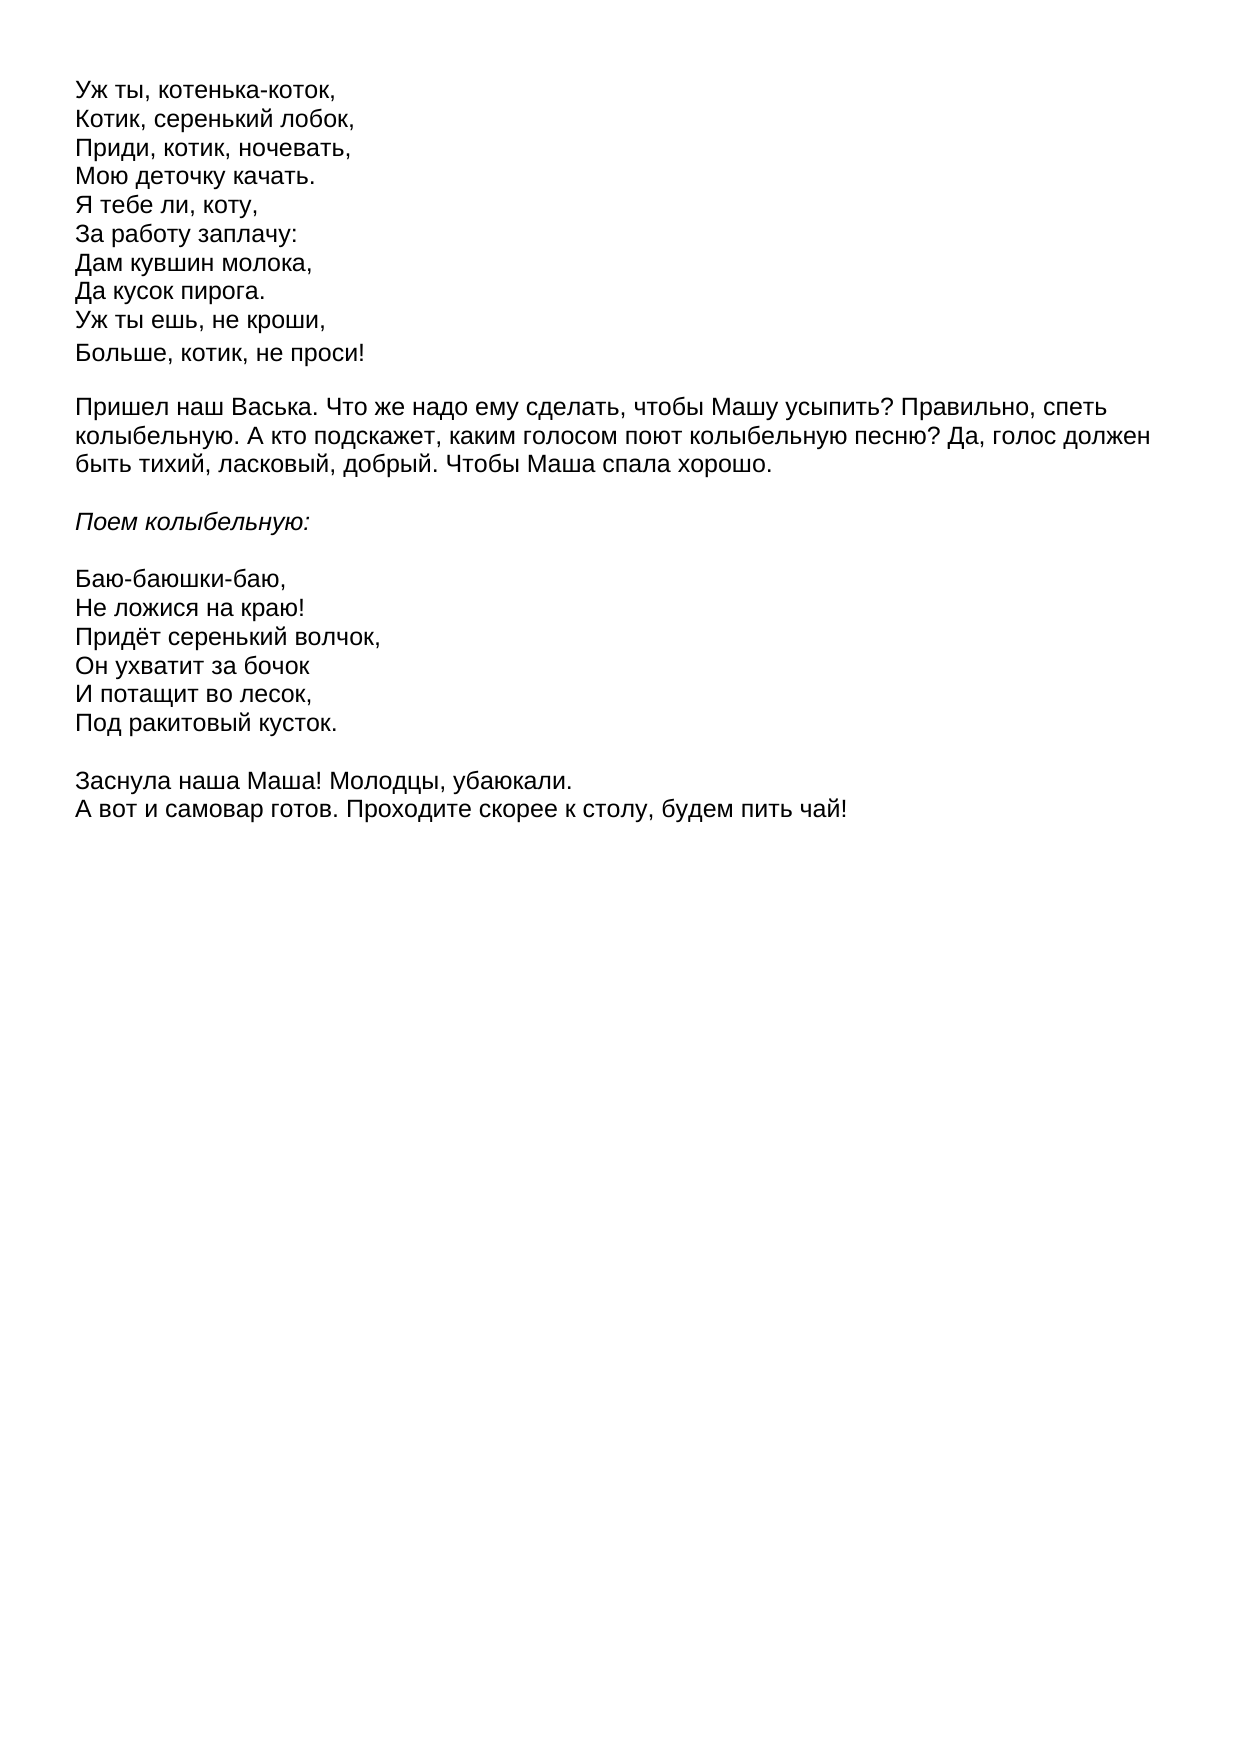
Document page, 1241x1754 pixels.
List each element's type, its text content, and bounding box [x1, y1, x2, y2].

text Я тебе ли, коту, [75, 190, 1165, 219]
text А вот и самовар готов. Проходите скорее к столу, будем пить чай! [75, 794, 1165, 823]
text Он ухватит за бочок [75, 651, 1165, 679]
text Поем колыбельную: [75, 507, 1165, 536]
text Не ложися на краю! [75, 593, 1165, 622]
text Больше, котик, не проси! [75, 334, 1165, 367]
text Да кусок пирога. [75, 276, 1165, 305]
text Уж ты, котенька-коток, [75, 75, 1165, 104]
text Под ракитовый кусток. [75, 708, 1165, 737]
text И потащит во лесок, [75, 679, 1165, 708]
text Приди, котик, ночевать, [75, 133, 1165, 161]
text Придёт серенький волчок, [75, 622, 1165, 651]
text Котик, серенький лобок, [75, 104, 1165, 133]
text Заснула наша Маша! Молодцы, убаюкали. [75, 766, 1165, 794]
text Мою деточку качать. [75, 161, 1165, 190]
text Пришел наш Васька. Что же надо ему сделать, чтобы Машу усыпить? Правильно, спеть колыбельную. А кто подскажет, каким голосом поют колыбельную песню? Да, голос должен быть тихий, ласковый, добрый. Чтобы Маша спала хорошо. [75, 392, 1165, 478]
text За работу заплачу: [75, 219, 1165, 248]
text Баю-баюшки-баю, [75, 564, 1165, 593]
text Уж ты ешь, не кроши, [75, 305, 1165, 334]
text Дам кувшин молока, [75, 248, 1165, 276]
